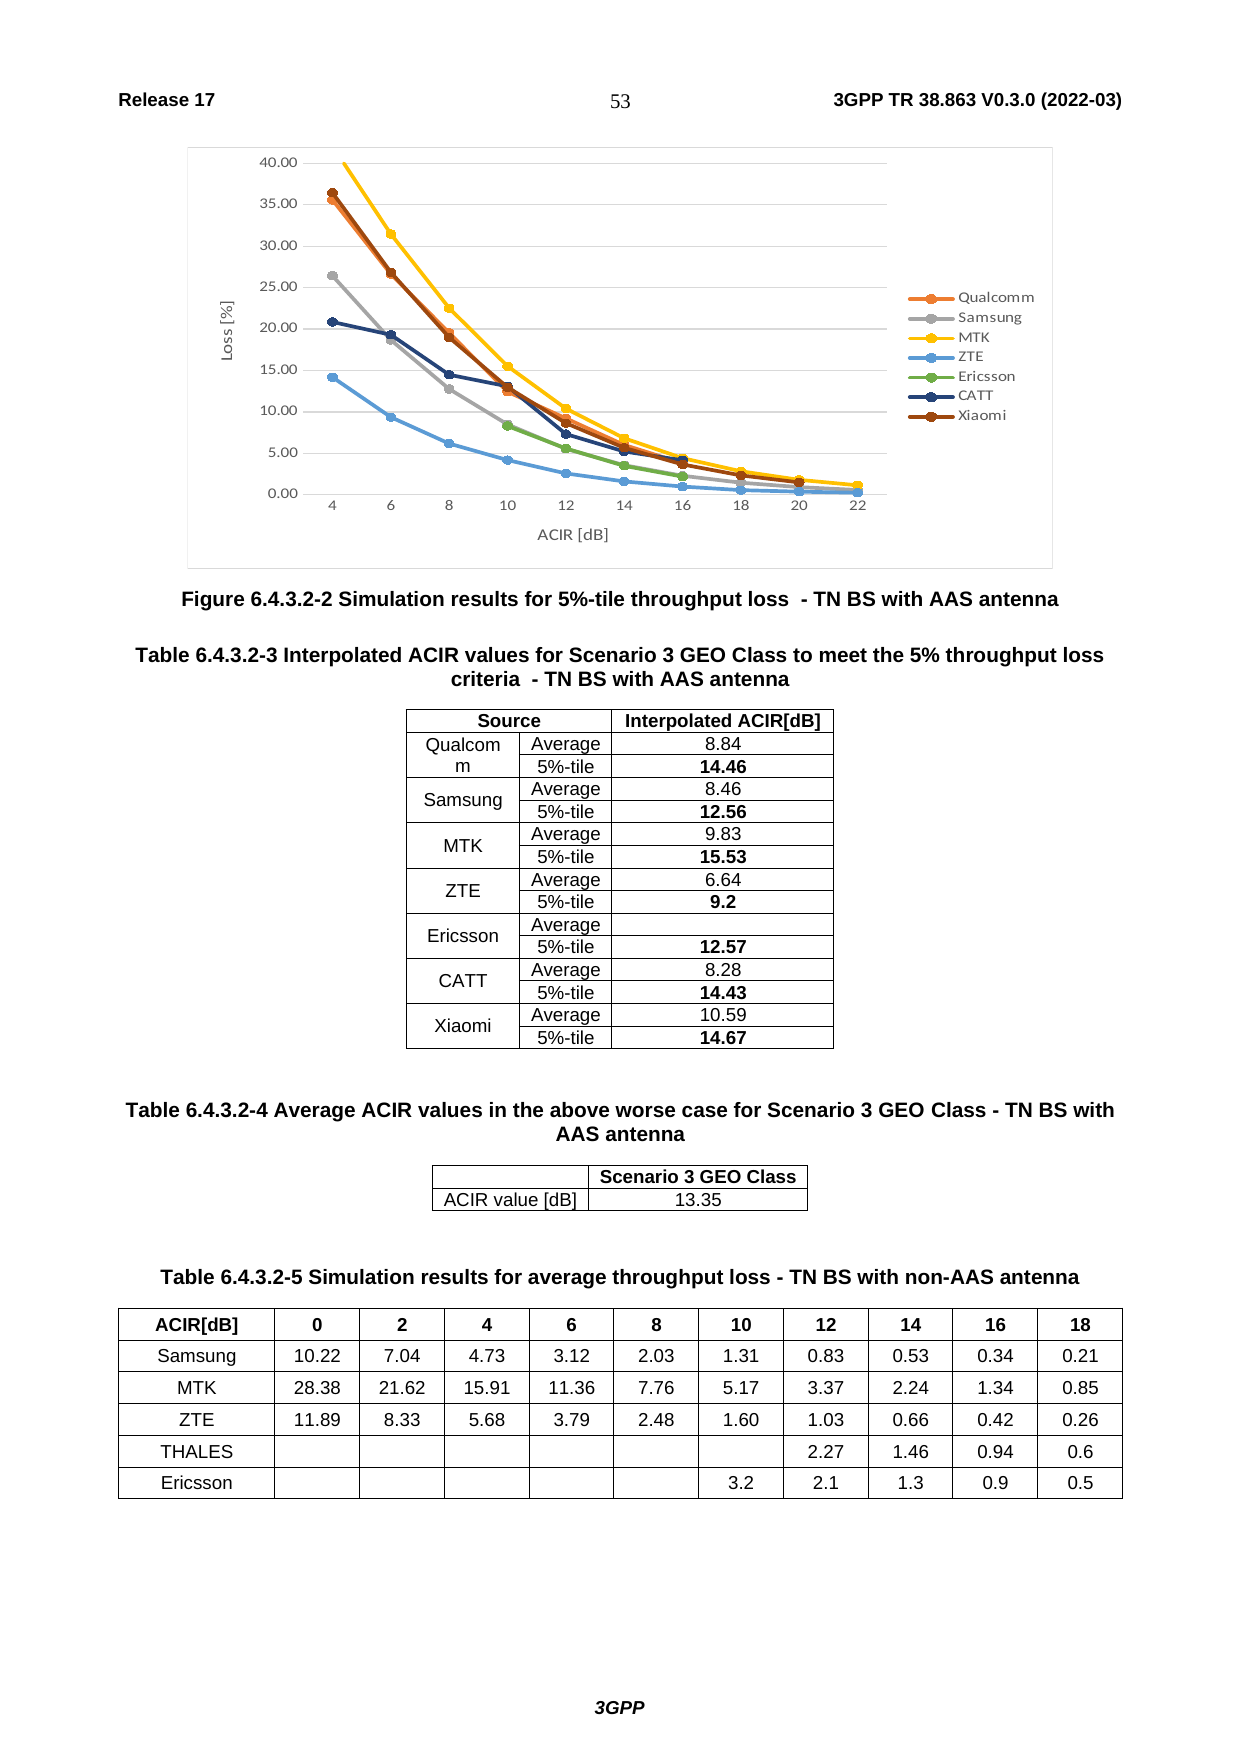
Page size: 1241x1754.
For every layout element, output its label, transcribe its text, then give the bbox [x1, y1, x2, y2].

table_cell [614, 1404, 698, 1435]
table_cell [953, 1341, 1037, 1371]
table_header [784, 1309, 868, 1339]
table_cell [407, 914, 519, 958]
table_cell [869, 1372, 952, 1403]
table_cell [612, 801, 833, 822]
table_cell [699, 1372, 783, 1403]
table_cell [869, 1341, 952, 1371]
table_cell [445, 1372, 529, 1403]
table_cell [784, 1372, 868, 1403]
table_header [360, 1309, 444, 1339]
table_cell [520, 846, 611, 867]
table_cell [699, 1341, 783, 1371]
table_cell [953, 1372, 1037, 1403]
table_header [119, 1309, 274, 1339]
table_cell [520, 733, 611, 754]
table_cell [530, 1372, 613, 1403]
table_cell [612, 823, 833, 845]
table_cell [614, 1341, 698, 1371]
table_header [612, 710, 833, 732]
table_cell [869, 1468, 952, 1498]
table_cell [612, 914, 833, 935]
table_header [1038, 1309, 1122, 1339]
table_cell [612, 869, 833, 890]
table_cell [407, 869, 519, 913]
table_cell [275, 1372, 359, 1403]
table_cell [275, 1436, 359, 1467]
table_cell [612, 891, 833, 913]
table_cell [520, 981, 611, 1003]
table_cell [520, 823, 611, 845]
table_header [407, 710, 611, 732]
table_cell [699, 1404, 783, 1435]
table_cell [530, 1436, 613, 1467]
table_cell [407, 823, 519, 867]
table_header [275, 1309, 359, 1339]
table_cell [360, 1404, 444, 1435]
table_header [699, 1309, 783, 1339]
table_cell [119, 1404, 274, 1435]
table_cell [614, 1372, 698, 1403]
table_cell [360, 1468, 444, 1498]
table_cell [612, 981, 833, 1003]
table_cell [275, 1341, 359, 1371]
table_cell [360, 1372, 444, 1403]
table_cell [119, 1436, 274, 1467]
text Figure 6.4.3.2-2 Simulation results for 5%-tile throughput loss - TN BS with AAS antenna [118, 587, 1122, 611]
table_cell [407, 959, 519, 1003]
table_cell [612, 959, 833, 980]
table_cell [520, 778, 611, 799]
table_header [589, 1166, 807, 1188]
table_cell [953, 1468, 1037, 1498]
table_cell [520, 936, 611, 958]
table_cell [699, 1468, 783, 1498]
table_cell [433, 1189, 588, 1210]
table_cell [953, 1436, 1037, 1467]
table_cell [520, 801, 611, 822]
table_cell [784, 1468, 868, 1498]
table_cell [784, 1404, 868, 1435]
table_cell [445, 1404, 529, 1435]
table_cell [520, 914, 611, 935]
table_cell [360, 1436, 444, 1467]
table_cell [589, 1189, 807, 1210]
text Table 6.4.3.2-3 Interpolated ACIR values for Scenario 3 GEO Class to meet the 5% throughput loss criteria - TN BS with AAS antenna [118, 642, 1122, 690]
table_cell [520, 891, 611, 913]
text Table 6.4.3.2-5 Simulation results for average throughput loss - TN BS with non-AAS antenna [118, 1265, 1122, 1289]
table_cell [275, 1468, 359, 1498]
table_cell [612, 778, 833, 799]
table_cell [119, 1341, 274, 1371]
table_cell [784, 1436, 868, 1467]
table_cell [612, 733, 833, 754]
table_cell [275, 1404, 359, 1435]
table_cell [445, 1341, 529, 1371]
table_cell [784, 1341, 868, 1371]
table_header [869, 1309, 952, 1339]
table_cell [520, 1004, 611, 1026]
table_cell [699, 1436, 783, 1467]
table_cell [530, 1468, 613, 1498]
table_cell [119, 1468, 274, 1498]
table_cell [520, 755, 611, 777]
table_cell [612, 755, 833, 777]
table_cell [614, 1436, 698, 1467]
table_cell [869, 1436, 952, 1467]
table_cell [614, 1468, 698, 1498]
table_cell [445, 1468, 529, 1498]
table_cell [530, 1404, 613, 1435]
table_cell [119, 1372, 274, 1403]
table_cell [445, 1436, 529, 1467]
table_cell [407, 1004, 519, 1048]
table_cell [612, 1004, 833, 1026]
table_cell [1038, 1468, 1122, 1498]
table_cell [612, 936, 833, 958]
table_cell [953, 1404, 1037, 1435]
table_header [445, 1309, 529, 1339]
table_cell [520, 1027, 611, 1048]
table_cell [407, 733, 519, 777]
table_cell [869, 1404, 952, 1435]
text Table 6.4.3.2-4 Average ACIR values in the above worse case for Scenario 3 GEO Class - TN BS with AAS antenna [118, 1098, 1122, 1146]
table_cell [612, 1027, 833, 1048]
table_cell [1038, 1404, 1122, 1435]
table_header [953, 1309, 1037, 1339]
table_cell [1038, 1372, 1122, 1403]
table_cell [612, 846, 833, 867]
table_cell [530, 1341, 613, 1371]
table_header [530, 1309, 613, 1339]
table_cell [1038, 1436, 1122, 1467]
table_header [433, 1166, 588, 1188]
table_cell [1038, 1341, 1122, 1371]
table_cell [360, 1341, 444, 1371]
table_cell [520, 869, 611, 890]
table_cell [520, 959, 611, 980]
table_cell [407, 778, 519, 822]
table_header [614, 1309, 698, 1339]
